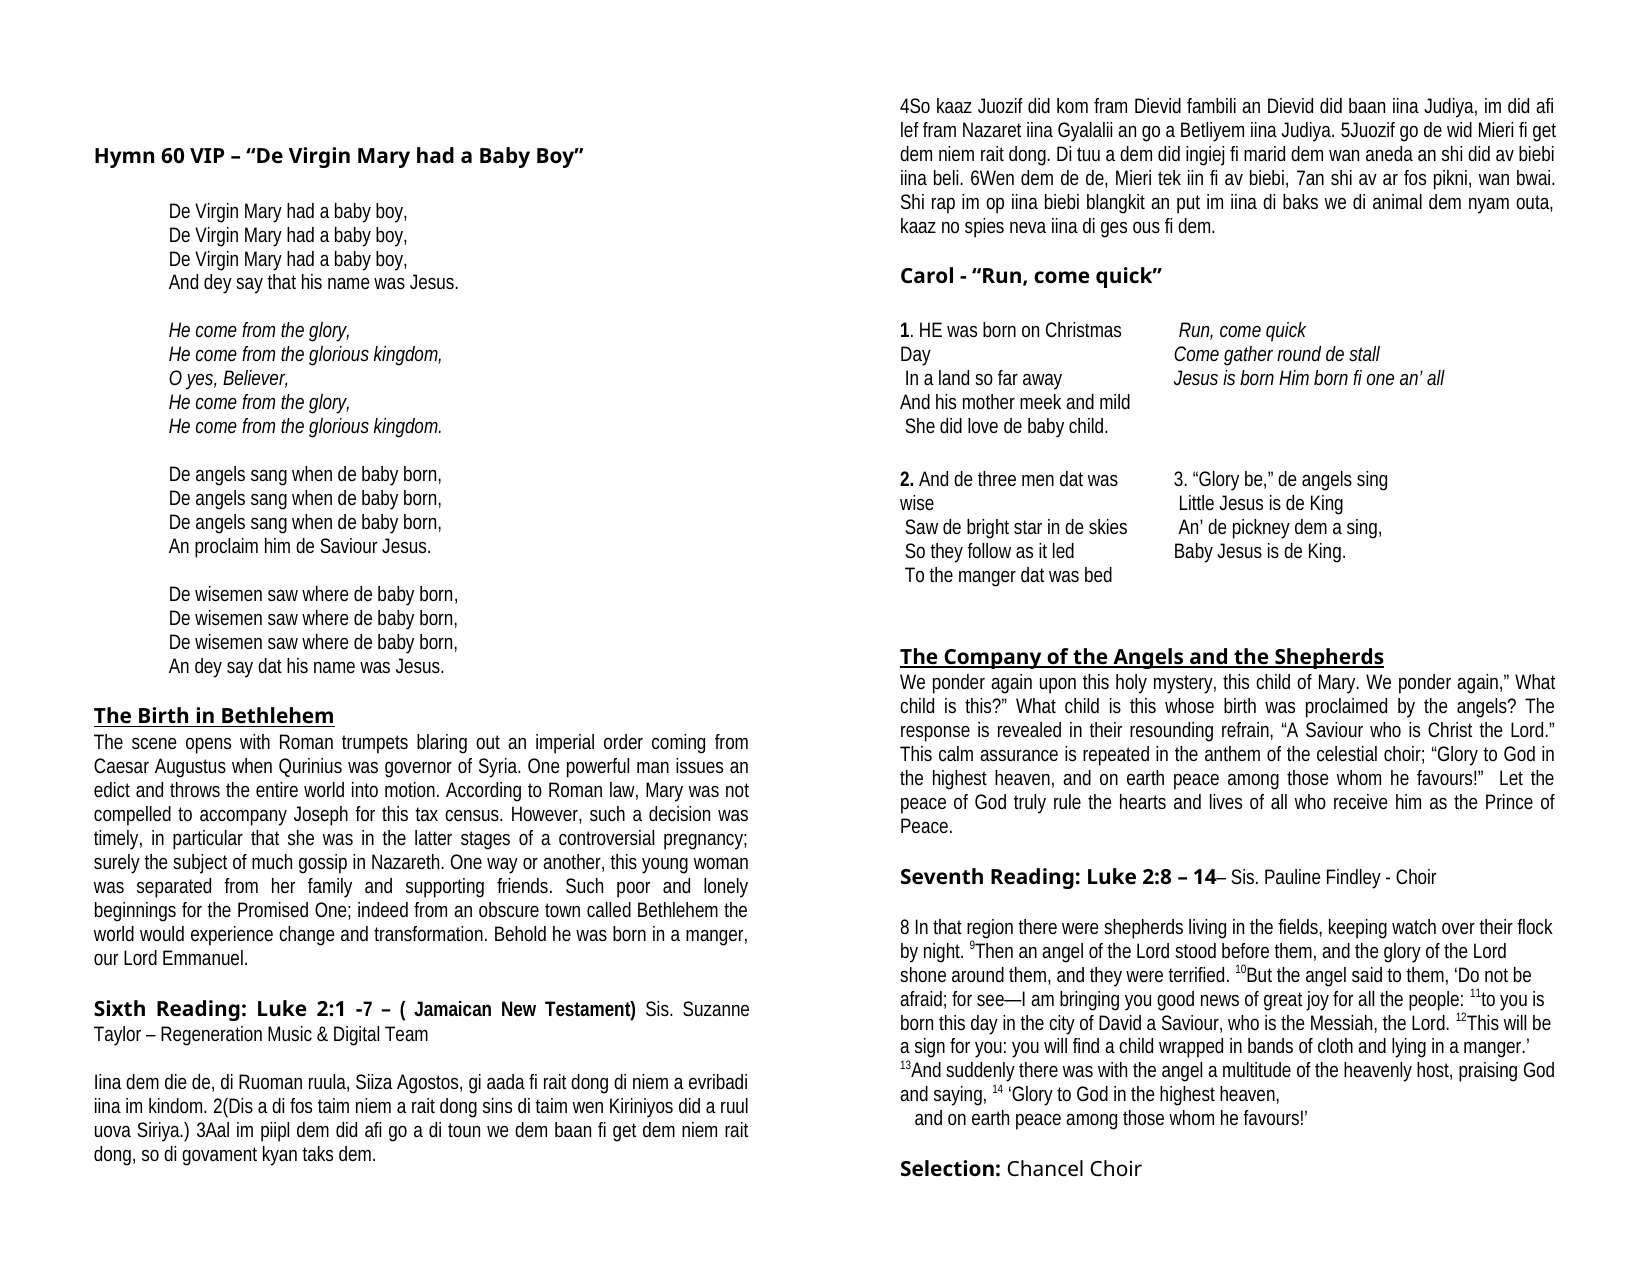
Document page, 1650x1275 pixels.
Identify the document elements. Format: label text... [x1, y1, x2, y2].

text De wisemen saw where de baby born, [169, 606, 750, 630]
text He come from the glorious kingdom, [169, 342, 750, 366]
text De wisemen saw where de baby born, [169, 630, 750, 654]
text O yes, Believer, [169, 366, 750, 390]
text Sixth Reading: Luke 2:1 -7 – ( Jamaican New Testament) Sis. Suzanne Taylor – Regeneration Music & Digital Team [94, 994, 750, 1046]
text The scene opens with Roman trumpets blaring out an imperial order coming from Caesar Augustus when Qurinius was governor of Syria. One powerful man issues an edict and throws the entire world into motion. According to Roman law, Mary was not compelled to accompany Joseph for this tax census. However, such a decision was timely, in particular that she was in the latter stages of a controversial pregnancy; surely the subject of much gossip in Nazareth. One way or another, this young woman was separated from her family and supporting friends. Such poor and lonely beginnings for the Promised One; indeed from an obscure town called Bethlehem the world would experience change and transformation. Behold he was born in a manger, our Lord Emmanuel. [94, 730, 750, 970]
text De Virgin Mary had a baby boy, [169, 222, 750, 246]
text We ponder again upon this holy mystery, this child of Mary. We ponder again,” What child is this?” What child is this whose birth was proclaimed by the angels? The response is revealed in their resounding refrain, “A Saviour who is Christ the Lord.” This calm assurance is repeated in the anthem of the celestial choir; “Glory to God in the highest heaven, and on earth peace among those whom he favours!” Let the peace of God truly rule the hearts and lives of all who receive him as the Prince of Peace. [900, 671, 1556, 838]
text An proclaim him de Saviour Jesus. [169, 534, 750, 558]
text The Birth in Bethlehem [94, 702, 750, 730]
text De Virgin Mary had a baby boy, [169, 198, 750, 222]
text Hymn 60 VIP – “De Virgin Mary had a Baby Boy” [94, 142, 750, 170]
text He come from the glory, [169, 318, 750, 342]
text De angels sang when de baby born, [169, 486, 750, 510]
text The Company of the Angels and the Shepherds [900, 642, 1556, 671]
text He come from the glorious kingdom. [169, 414, 750, 438]
text An dey say dat his name was Jesus. [169, 654, 750, 678]
text De angels sang when de baby born, [169, 510, 750, 534]
text And dey say that his name was Jesus. [169, 270, 750, 294]
table_cell 3. “Glory be,” de angels sing Little Jesus is de King An’ de pickney dem a sing, Baby Jesus is de King. [1163, 467, 1500, 590]
text Carol - “Run, come quick” [900, 261, 1556, 290]
text De angels sang when de baby born, [169, 462, 750, 486]
text 8 In that region there were shepherds living in the fields, keeping watch over their flock by night. 9Then an angel of the Lord stood before them, and the glory of the Lord shone around them, and they were terrified. 10But the angel said to them, ‘Do not be afraid; for see—I am bringing you good news of great joy for all the people: 11to you is born this day in the city of David a Saviour, who is the Messiah, the Lord. 12This will be a sign for you: you will find a child wrapped in bands of cloth and lying in a manger.’ 13And suddenly there was with the angel a multitude of the heavenly host, praising God and saying, 14 ‘Glory to God in the highest heaven, and on earth peace among those whom he favours!’ [900, 914, 1556, 1130]
text De wisemen saw where de baby born, [169, 582, 750, 606]
text He come from the glory, [169, 390, 750, 414]
text De Virgin Mary had a baby boy, [169, 246, 750, 270]
text Iina dem die de, di Ruoman ruula, Siiza Agostos, gi aada fi rait dong di niem a evribadi iina im kindom. 2(Dis a di fos taim niem a rait dong sins di taim wen Kiriniyos did a ruul uova Siriya.) 3Aal im piipl dem did afi go a di toun we dem baan fi get dem niem rait dong, so di govament kyan taks dem. [94, 1070, 750, 1166]
text Selection: Chancel Choir [900, 1154, 1556, 1183]
table_header Run, come quick Come gather round de stall Jesus is born Him born fi one an’ all [1163, 318, 1500, 467]
table_cell 2. And de three men dat was wise Saw de bright star in de skies So they follow as it led To the manger dat was bed [889, 467, 1162, 590]
table_header 1. HE was born on Christmas Day In a land so far away And his mother meek and mild She did love de baby child. [889, 318, 1162, 467]
text 4So kaaz Juozif did kom fram Dievid fambili an Dievid did baan iina Judiya, im did afi lef fram Nazaret iina Gyalalii an go a Betliyem iina Judiya. 5Juozif go de wid Mieri fi get dem niem rait dong. Di tuu a dem did ingiej fi marid dem wan aneda an shi did av biebi iina beli. 6Wen dem de de, Mieri tek iin fi av biebi, 7an shi av ar fos pikni, wan bwai. Shi rap im op iina biebi blangkit an put im iina di baks we di animal dem nyam outa, kaaz no spies neva iina di ges ous fi dem. [900, 94, 1556, 237]
text Seventh Reading: Luke 2:8 – 14– Sis. Pauline Findley - Choir [900, 862, 1556, 891]
